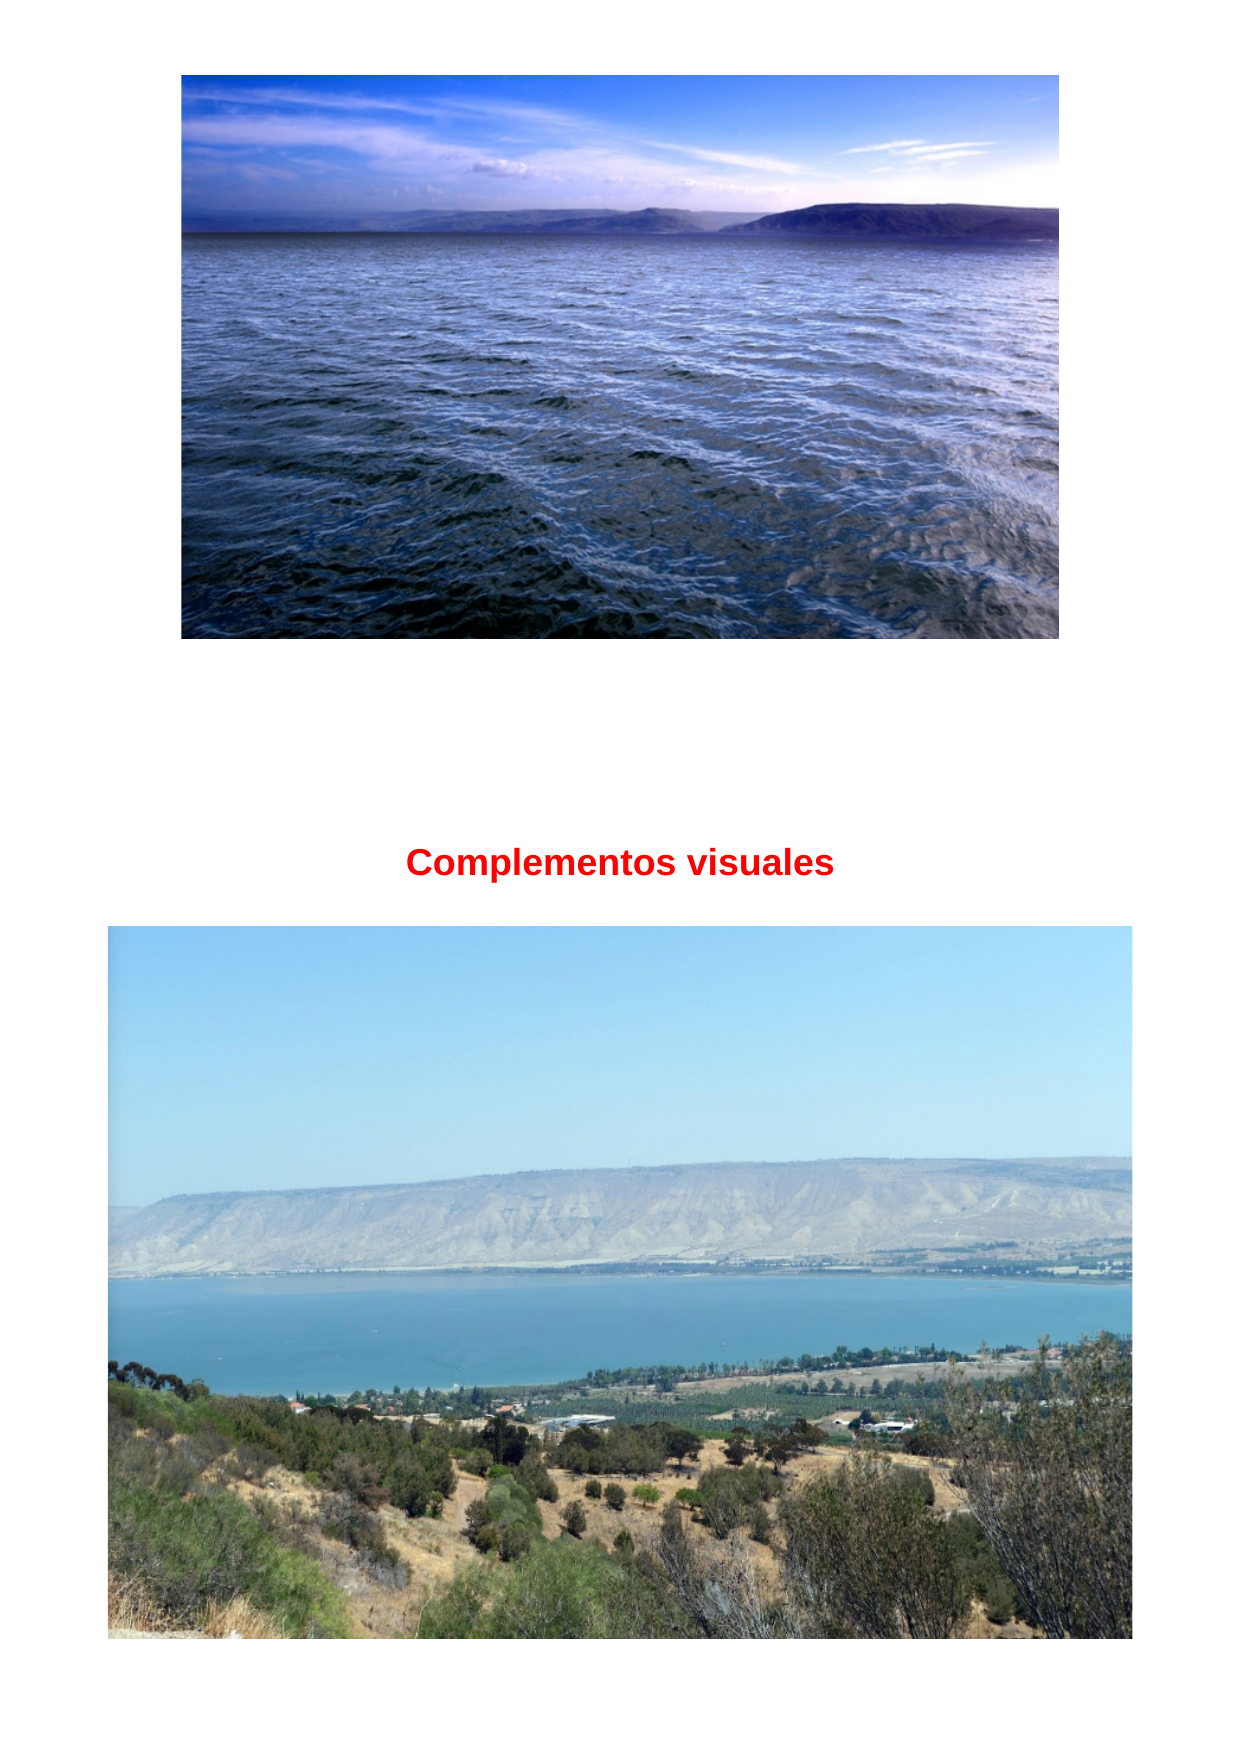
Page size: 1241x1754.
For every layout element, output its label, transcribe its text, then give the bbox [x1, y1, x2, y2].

picture [181, 75, 1059, 639]
picture [107, 926, 1133, 1639]
text Complementos visuales [75, 840, 1165, 883]
